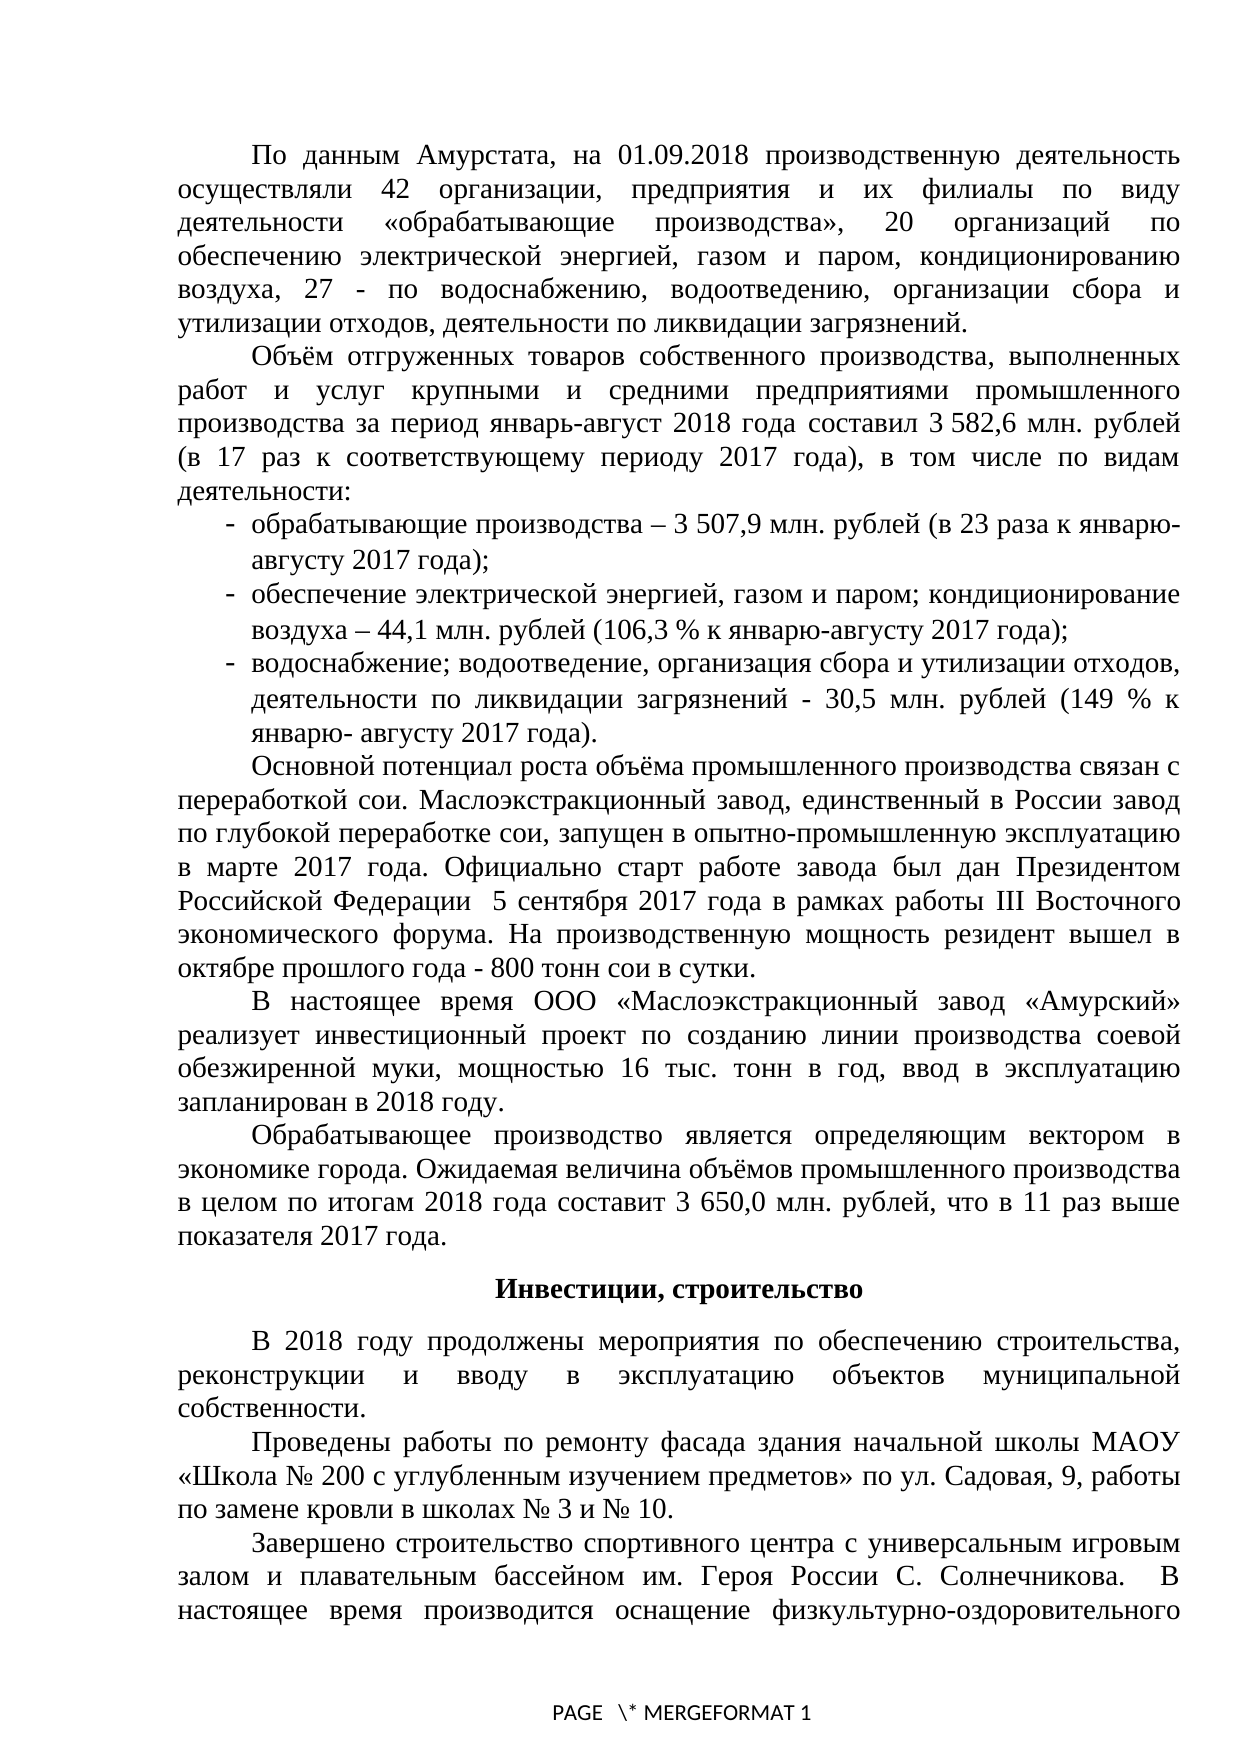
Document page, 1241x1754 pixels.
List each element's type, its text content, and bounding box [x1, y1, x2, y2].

text Инвестиции, строительство [177, 1271, 1181, 1304]
text Объём отгруженных товаров собственного производства, выполненных работ и услуг крупными и средними предприятиями промышленного производства за период январь-август 2018 года составил 3 582,6 млн. рублей (в 17 раз к соответствующему периоду 2017 года), в том числе по видам деятельности: [177, 338, 1181, 506]
text Обрабатывающее производство является определяющим вектором в экономике города. Ожидаемая величина объёмов промышленного производства в целом по итогам 2018 года составит 3 650,0 млн. рублей, что в 11 раз выше показателя 2017 года. [177, 1117, 1181, 1252]
text Основной потенциал роста объёма промышленного производства связан с переработкой сои. Маслоэкстракционный завод, единственный в России завод по глубокой переработке сои, запущен в опытно-промышленную эксплуатацию в марте 2017 года. Официально старт работе завода был дан Президентом Российской Федерации 5 сентября 2017 года в рамках работы III Восточного экономического форума. На производственную мощность резидент вышел в октябре прошлого года - 800 тонн сои в сутки. [177, 748, 1181, 983]
list обеспечение электрической энергией, газом и паром; кондиционирование воздуха – 44,1 млн. рублей (106,3 % к январю-августу 2017 года); [221, 576, 1181, 645]
list водоснабжение; водоотведение, организация сбора и утилизации отходов, деятельности по ликвидации загрязнений - 30,5 млн. рублей (149 % к январю- августу 2017 года). [221, 645, 1181, 748]
list обрабатывающие производства – 3 507,9 млн. рублей (в 23 раза к январю-августу 2017 года); [221, 506, 1181, 576]
text Проведены работы по ремонту фасада здания начальной школы МАОУ «Школа № 200 с углубленным изучением предметов» по ул. Садовая, 9, работы по замене кровли в школах № 3 и № 10. [177, 1424, 1181, 1525]
text В настоящее время ООО «Маслоэкстракционный завод «Амурский» реализует инвестиционный проект по созданию линии производства соевой обезжиренной муки, мощностью 16 тыс. тонн в год, ввод в эксплуатацию запланирован в 2018 году. [177, 983, 1181, 1117]
text В 2018 году продолжены мероприятия по обеспечению строительства, реконструкции и вводу в эксплуатацию объектов муниципальной собственности. [177, 1323, 1181, 1424]
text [177, 1525, 1181, 1625]
text По данным Амурстата, на 01.09.2018 производственную деятельность осуществляли 42 организации, предприятия и их филиалы по виду деятельности «обрабатывающие производства», 20 организаций по обеспечению электрической энергией, газом и паром, кондиционированию воздуха, 27 - по водоснабжению, водоотведению, организации сбора и утилизации отходов, деятельности по ликвидации загрязнений. [177, 137, 1181, 338]
